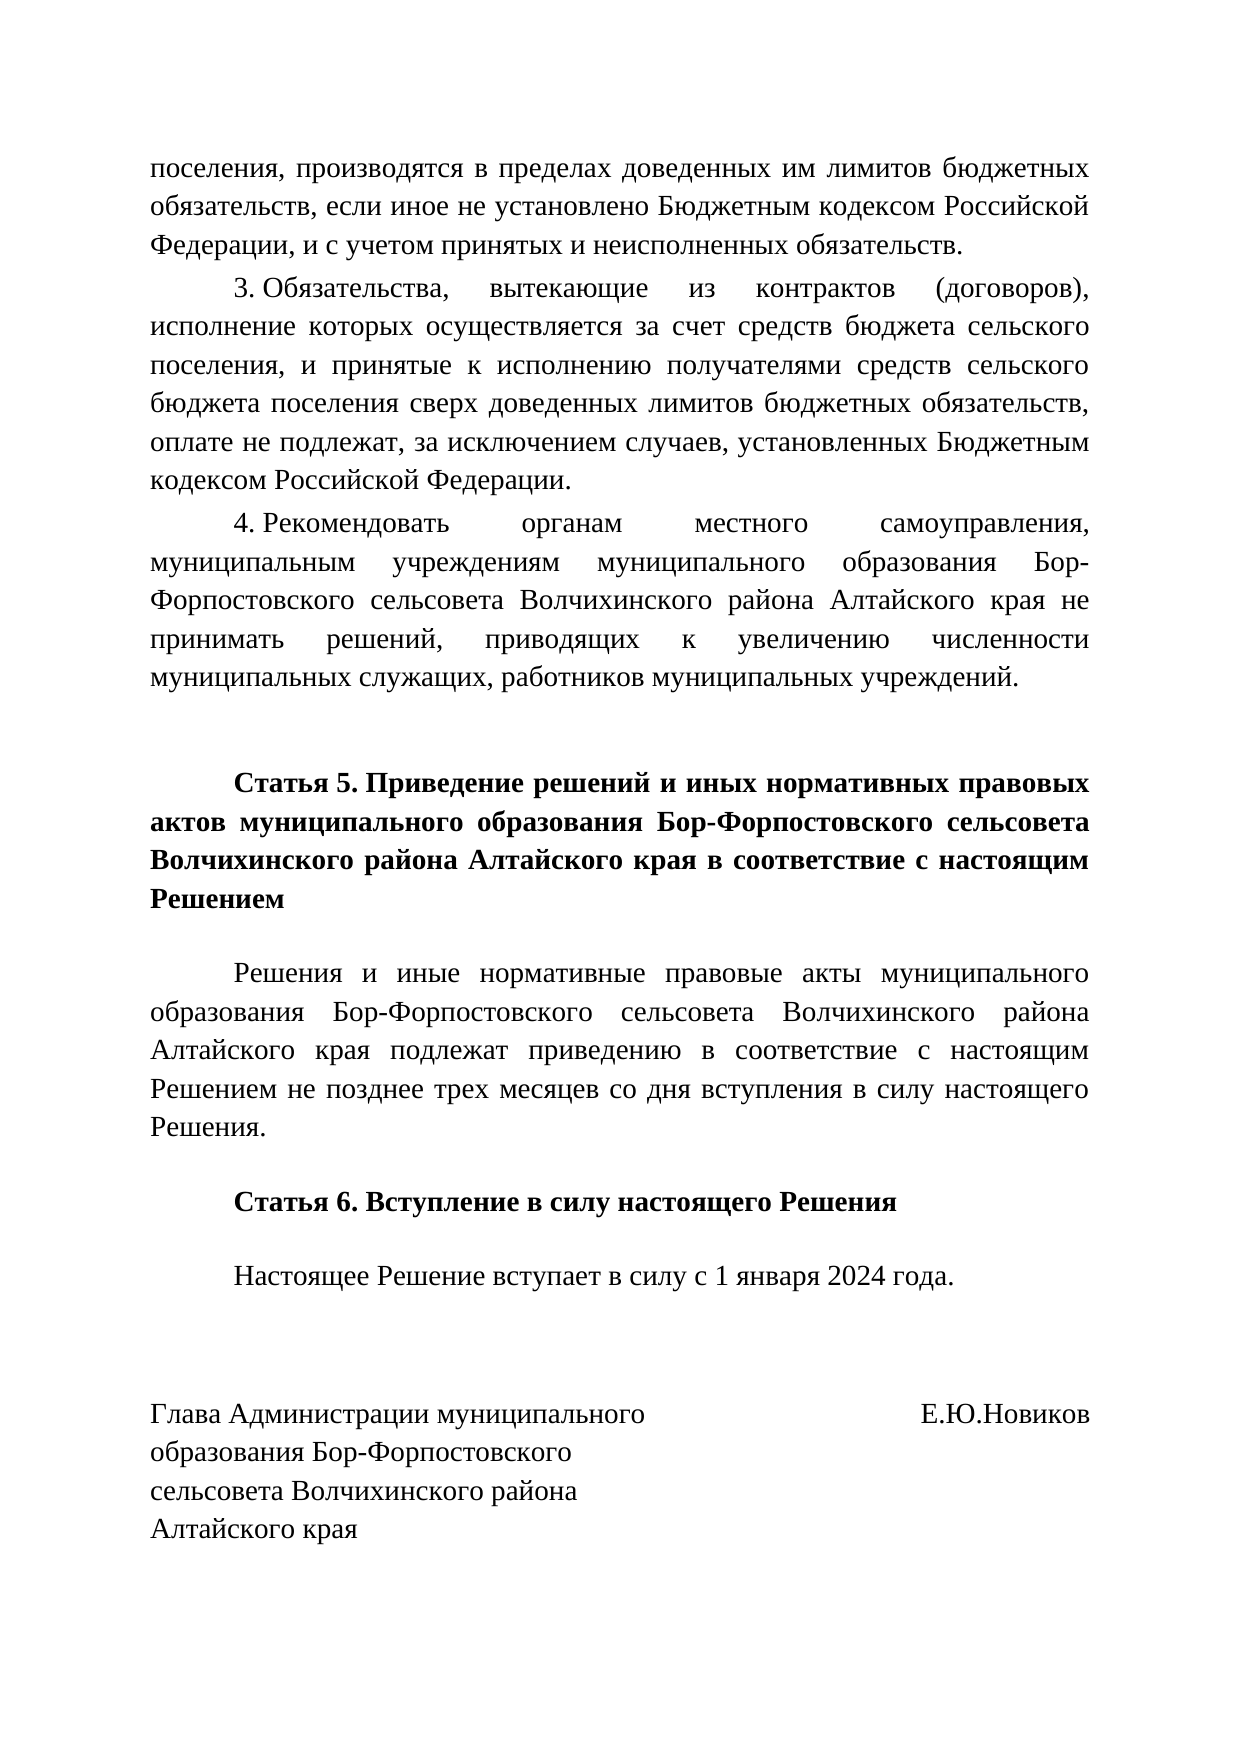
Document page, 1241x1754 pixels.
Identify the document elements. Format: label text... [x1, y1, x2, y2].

text 4. Рекомендовать органам местного самоуправления, муниципальным учреждениям муниципального образования Бор-Форпостовского сельсовета Волчихинского района Алтайского края не принимать решений, приводящих к увеличению численности муниципальных служащих, работников муниципальных учреждений. [150, 505, 1090, 693]
text Статья 5. Приведение решений и иных нормативных правовых актов муниципального образования Бор-Форпостовского сельсовета Волчихинского района Алтайского края в соответствие с настоящим Решением [150, 765, 1090, 914]
text Статья 6. Вступление в силу настоящего Решения [150, 1184, 1090, 1217]
text Настоящее Решение вступает в силу с 1 января 2024 года. [150, 1258, 1090, 1292]
text Решения и иные нормативные правовые акты муниципального образования Бор-Форпостовского сельсовета Волчихинского района Алтайского края подлежат приведению в соответствие с настоящим Решением не позднее трех месяцев со дня вступления в силу настоящего Решения. [150, 955, 1090, 1143]
text 3. Обязательства, вытекающие из контрактов (договоров), исполнение которых осуществляется за счет средств бюджета сельского поселения, и принятые к исполнению получателями средств сельского бюджета поселения сверх доведенных лимитов бюджетных обязательств, оплате не подлежат, за исключением случаев, установленных Бюджетным кодексом Российской Федерации. [150, 270, 1090, 496]
table_header Глава Администрации муниципального образования Бор-Форпостовского сельсовета Волчихинского района Алтайского края [150, 1396, 682, 1553]
table_header Е.Ю.Новиков [682, 1396, 1090, 1553]
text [150, 150, 1090, 261]
